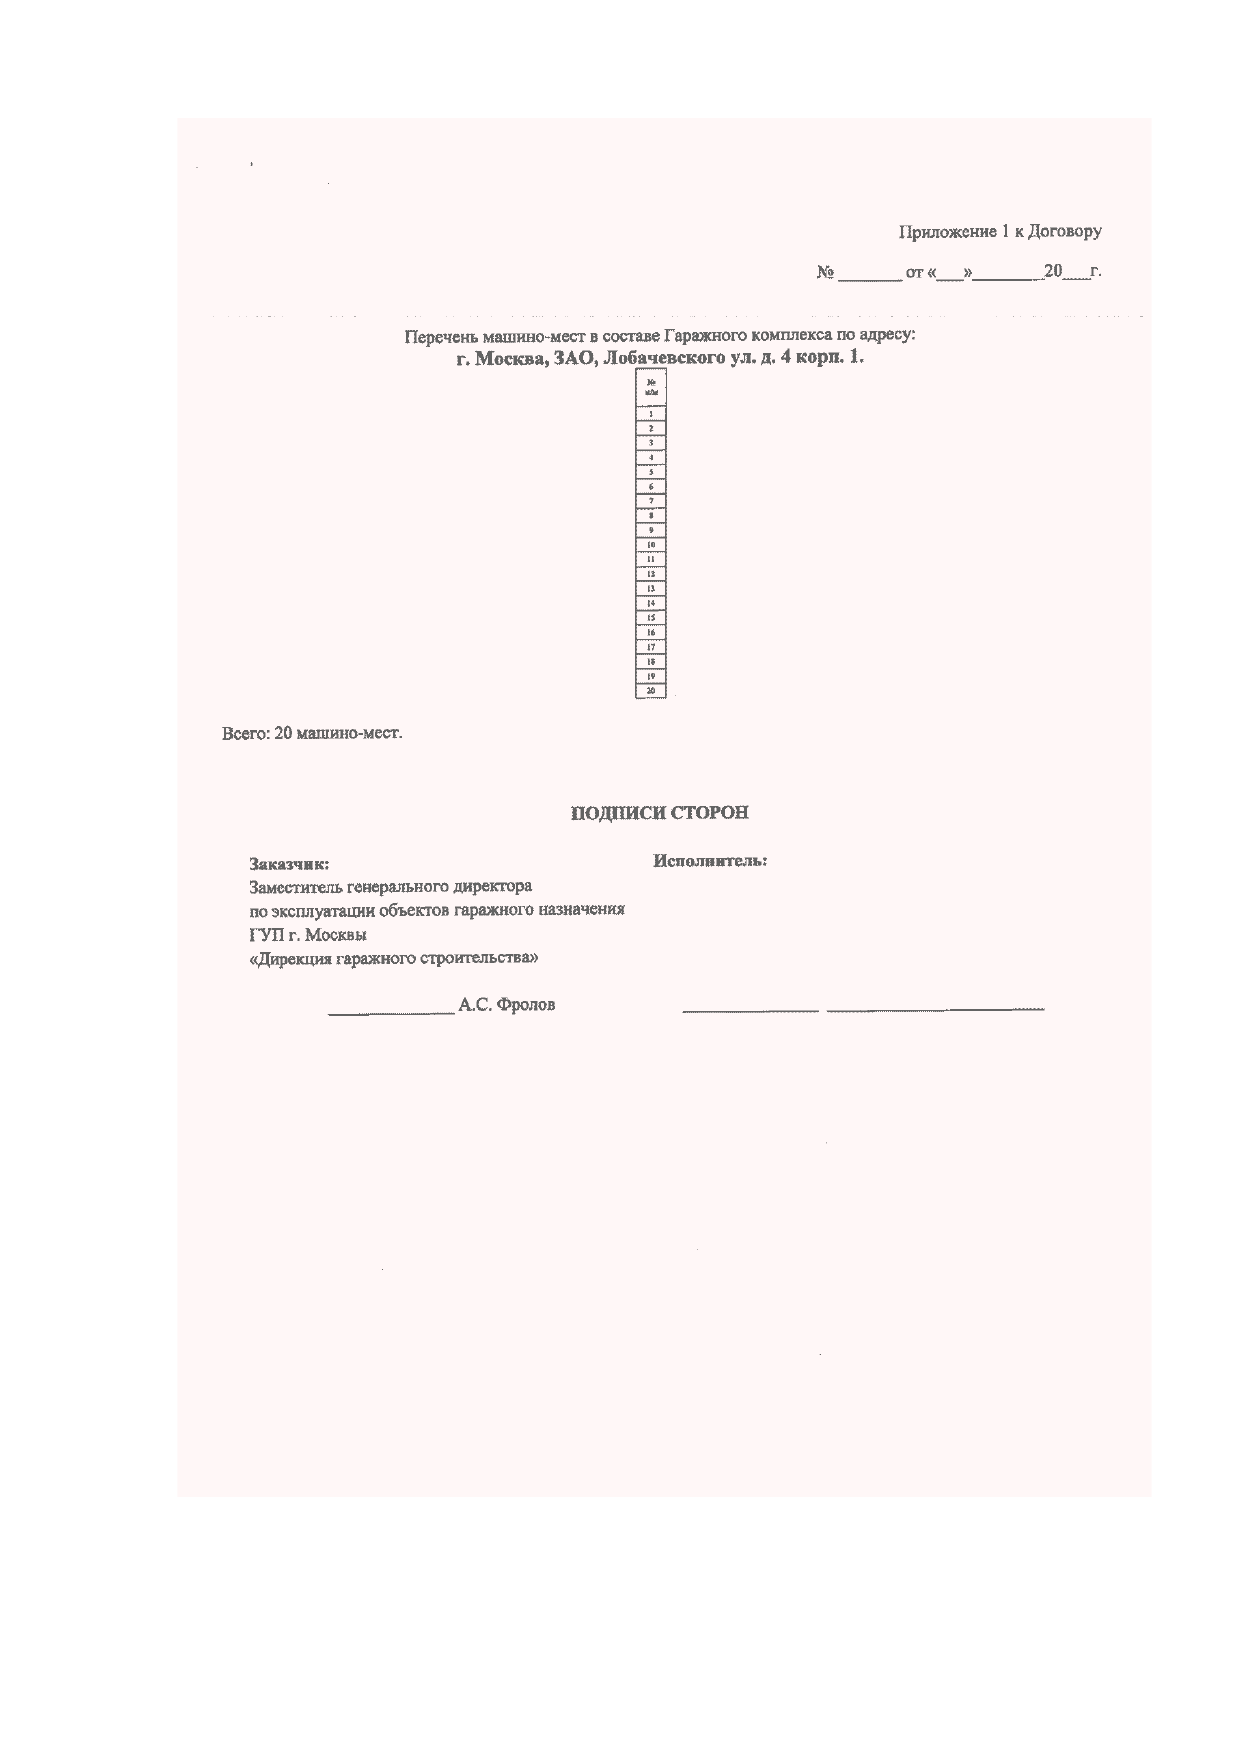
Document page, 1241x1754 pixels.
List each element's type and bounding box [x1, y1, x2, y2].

picture [177, 118, 1152, 1497]
